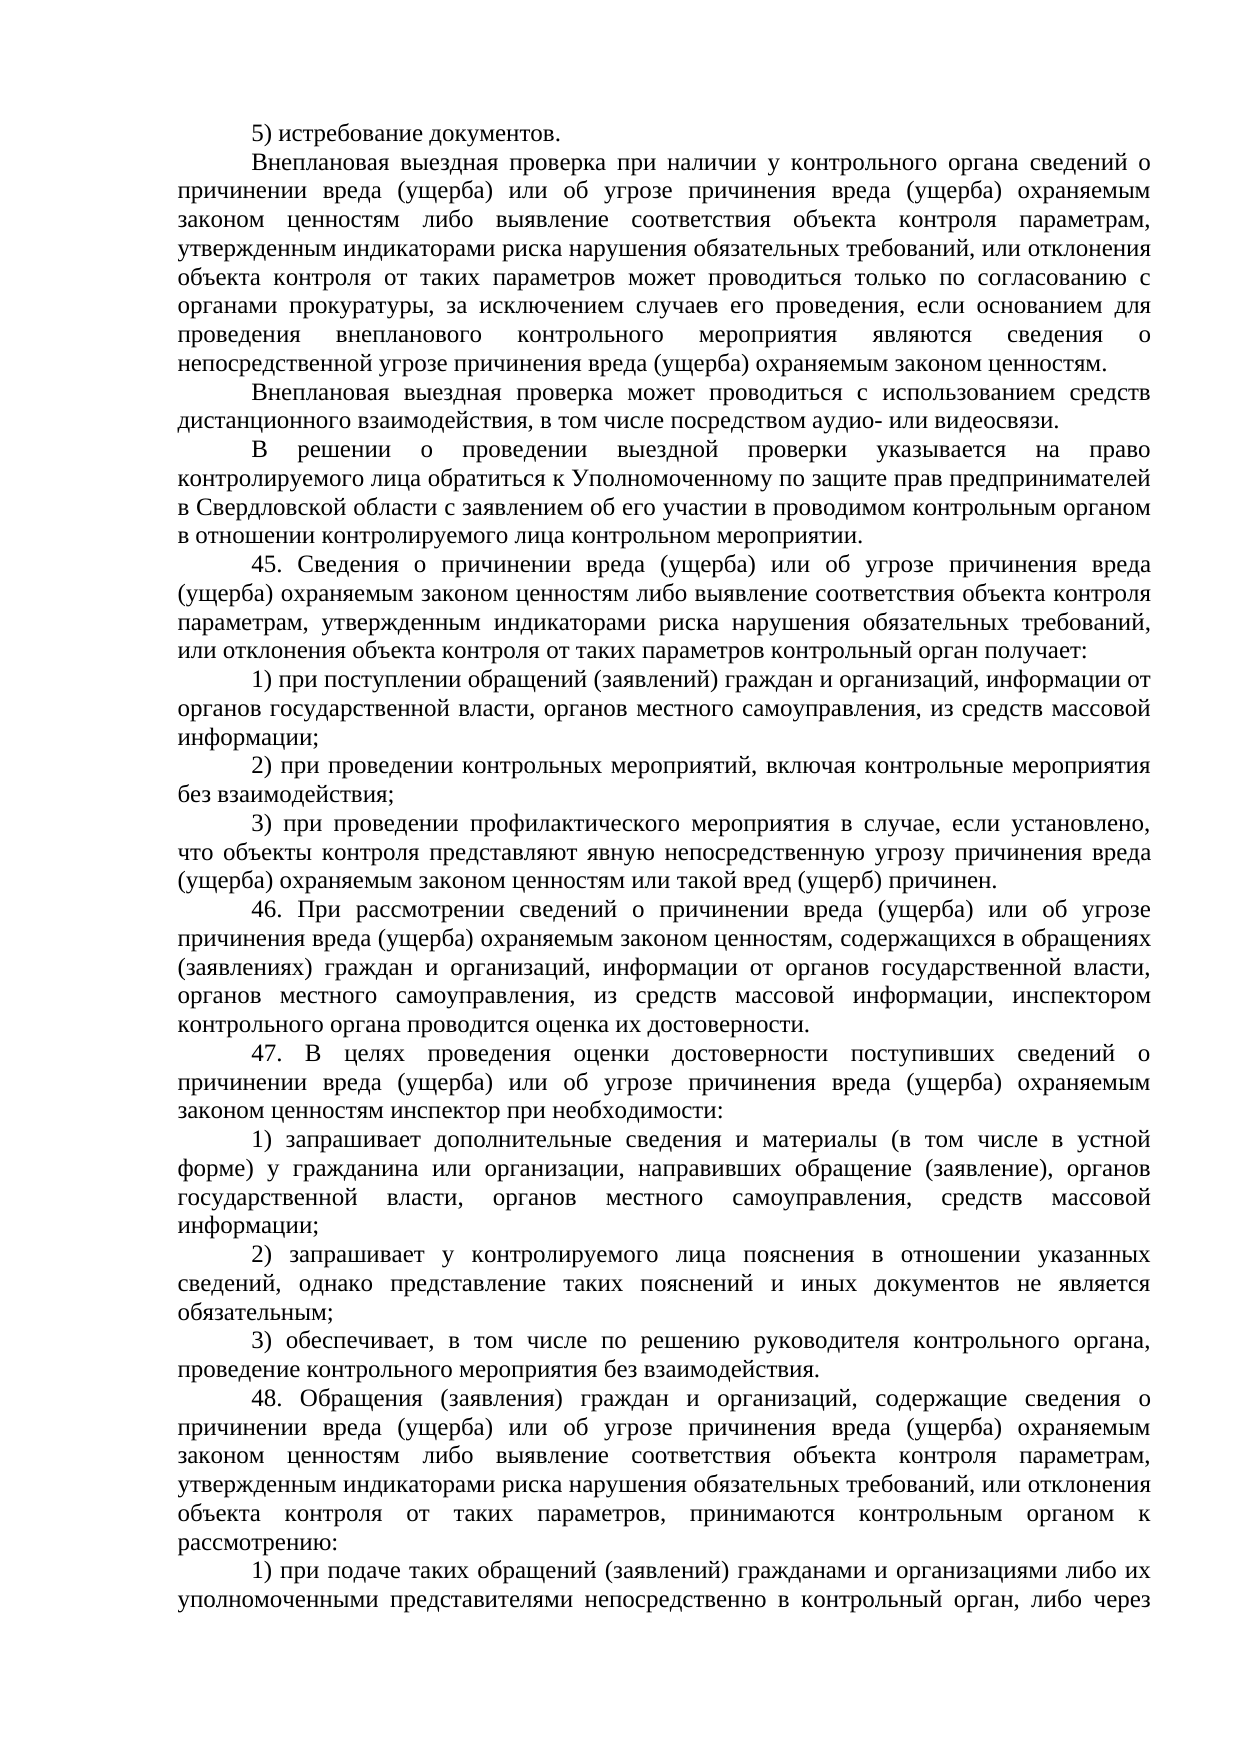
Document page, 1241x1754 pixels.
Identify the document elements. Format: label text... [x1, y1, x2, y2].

text 2) при проведении контрольных мероприятий, включая контрольные мероприятия без взаимодействия; [177, 751, 1152, 808]
text 2) запрашивает у контролируемого лица пояснения в отношении указанных сведений, однако представление таких пояснений и иных документов не является обязательным; [177, 1239, 1152, 1326]
text 3) при проведении профилактического мероприятия в случае, если установлено, что объекты контроля представляют явную непосредственную угрозу причинения вреда (ущерба) охраняемым законом ценностям или такой вред (ущерб) причинен. [177, 808, 1152, 894]
text 48. Обращения (заявления) граждан и организаций, содержащие сведения о причинении вреда (ущерба) или об угрозе причинения вреда (ущерба) охраняемым законом ценностям либо выявление соответствия объекта контроля параметрам, утвержденным индикаторами риска нарушения обязательных требований, или отклонения объекта контроля от таких параметров, принимаются контрольным органом к рассмотрению: [177, 1383, 1152, 1556]
text 5) истребование документов. [177, 118, 1152, 147]
text 1) запрашивает дополнительные сведения и материалы (в том числе в устной форме) у гражданина или организации, направивших обращение (заявление), органов государственной власти, органов местного самоуправления, средств массовой информации; [177, 1124, 1152, 1239]
text 45. Сведения о причинении вреда (ущерба) или об угрозе причинения вреда (ущерба) охраняемым законом ценностям либо выявление соответствия объекта контроля параметрам, утвержденным индикаторами риска нарушения обязательных требований, или отклонения объекта контроля от таких параметров контрольный орган получает: [177, 549, 1152, 664]
text 1) при поступлении обращений (заявлений) граждан и организаций, информации от органов государственной власти, органов местного самоуправления, из средств массовой информации; [177, 664, 1152, 751]
text В решении о проведении выездной проверки указывается на право контролируемого лица обратиться к Уполномоченному по защите прав предпринимателей в Свердловской области с заявлением об его участии в проводимом контрольным органом в отношении контролируемого лица контрольном мероприятии. [177, 434, 1152, 549]
text Внеплановая выездная проверка при наличии у контрольного органа сведений о причинении вреда (ущерба) или об угрозе причинения вреда (ущерба) охраняемым законом ценностям либо выявление соответствия объекта контроля параметрам, утвержденным индикаторами риска нарушения обязательных требований, или отклонения объекта контроля от таких параметров может проводиться только по согласованию с органами прокуратуры, за исключением случаев его проведения, если основанием для проведения внепланового контрольного мероприятия являются сведения о непосредственной угрозе причинения вреда (ущерба) охраняемым законом ценностям. [177, 147, 1152, 377]
text 3) обеспечивает, в том числе по решению руководителя контрольного органа, проведение контрольного мероприятия без взаимодействия. [177, 1326, 1152, 1383]
text Внеплановая выездная проверка может проводиться с использованием средств дистанционного взаимодействия, в том числе посредством аудио- или видеосвязи. [177, 377, 1152, 434]
text 47. В целях проведения оценки достоверности поступивших сведений о причинении вреда (ущерба) или об угрозе причинения вреда (ущерба) охраняемым законом ценностям инспектор при необходимости: [177, 1038, 1152, 1124]
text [177, 1556, 1152, 1613]
text 46. При рассмотрении сведений о причинении вреда (ущерба) или об угрозе причинения вреда (ущерба) охраняемым законом ценностям, содержащихся в обращениях (заявлениях) граждан и организаций, информации от органов государственной власти, органов местного самоуправления, из средств массовой информации, инспектором контрольного органа проводится оценка их достоверности. [177, 894, 1152, 1038]
